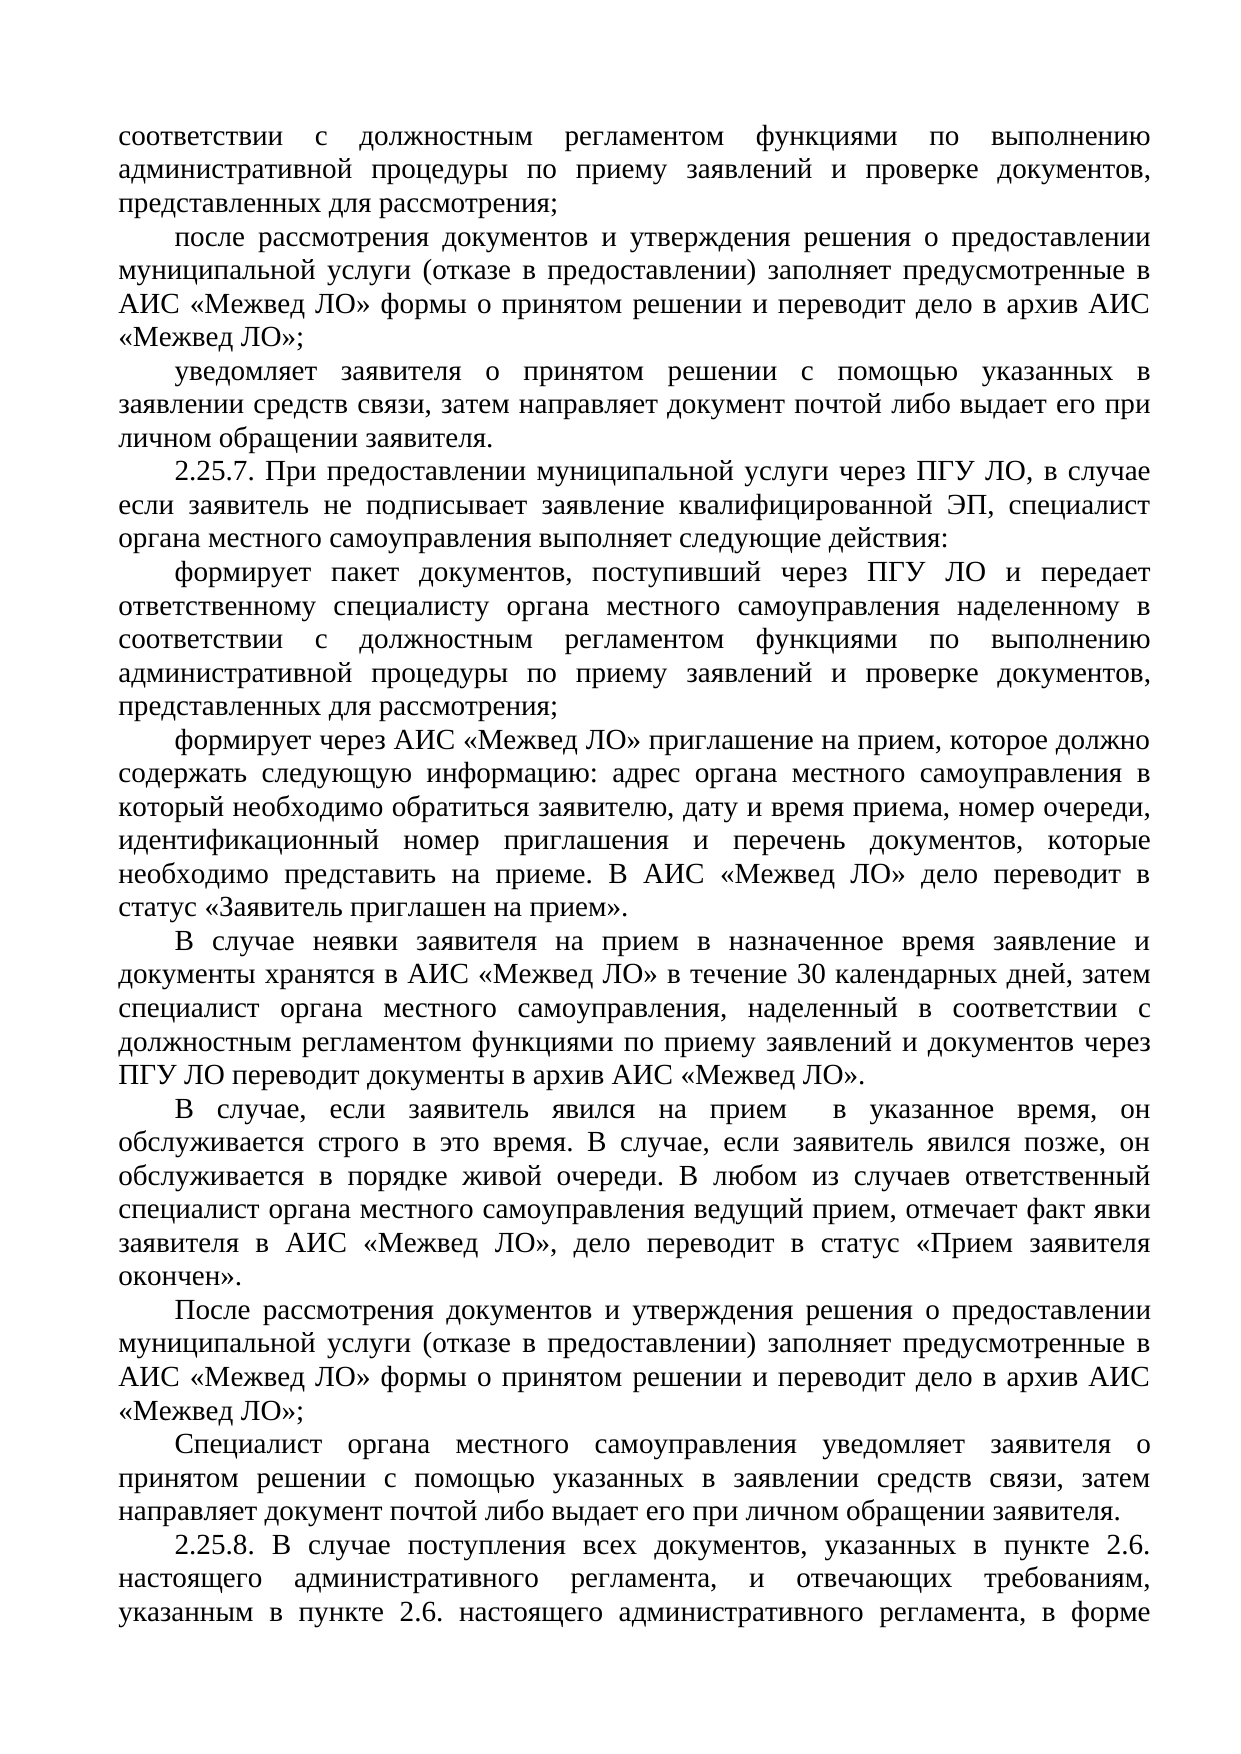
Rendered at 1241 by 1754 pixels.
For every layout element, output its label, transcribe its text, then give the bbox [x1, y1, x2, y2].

text В случае, если заявитель явился на прием в указанное время, он обслуживается строго в это время. В случае, если заявитель явился позже, он обслуживается в порядке живой очереди. В любом из случаев ответственный специалист органа местного самоуправления ведущий прием, отмечает факт явки заявителя в АИС «Межвед ЛО», дело переводит в статус «Прием заявителя окончен». [118, 1091, 1152, 1292]
text 2.25.7. При предоставлении муниципальной услуги через ПГУ ЛО, в случае если заявитель не подписывает заявление квалифицированной ЭП, специалист органа местного самоуправления выполняет следующие действия: [118, 453, 1152, 554]
text После рассмотрения документов и утверждения решения о предоставлении муниципальной услуги (отказе в предоставлении) заполняет предусмотренные в АИС «Межвед ЛО» формы о принятом решении и переводит дело в архив АИС «Межвед ЛО»; [118, 1292, 1152, 1426]
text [118, 1527, 1152, 1627]
text формирует через АИС «Межвед ЛО» приглашение на прием, которое должно содержать следующую информацию: адрес органа местного самоуправления в который необходимо обратиться заявителю, дату и время приема, номер очереди, идентификационный номер приглашения и перечень документов, которые необходимо представить на приеме. В АИС «Межвед ЛО» дело переводит в статус «Заявитель приглашен на прием». [118, 722, 1152, 923]
text после рассмотрения документов и утверждения решения о предоставлении муниципальной услуги (отказе в предоставлении) заполняет предусмотренные в АИС «Межвед ЛО» формы о принятом решении и переводит дело в архив АИС «Межвед ЛО»; [118, 219, 1152, 353]
text формирует пакет документов, поступивший через ПГУ ЛО и передает ответственному специалисту органа местного самоуправления наделенному в соответствии с должностным регламентом функциями по выполнению административной процедуры по приему заявлений и проверке документов, представленных для рассмотрения; [118, 554, 1152, 722]
text Специалист органа местного самоуправления уведомляет заявителя о принятом решении с помощью указанных в заявлении средств связи, затем направляет документ почтой либо выдает его при личном обращении заявителя. [118, 1426, 1152, 1527]
text уведомляет заявителя о принятом решении с помощью указанных в заявлении средств связи, затем направляет документ почтой либо выдает его при личном обращении заявителя. [118, 353, 1152, 453]
text В случае неявки заявителя на прием в назначенное время заявление и документы хранятся в АИС «Межвед ЛО» в течение 30 календарных дней, затем специалист органа местного самоуправления, наделенный в соответствии с должностным регламентом функциями по приему заявлений и документов через ПГУ ЛО переводит документы в архив АИС «Межвед ЛО». [118, 923, 1152, 1091]
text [118, 118, 1152, 219]
